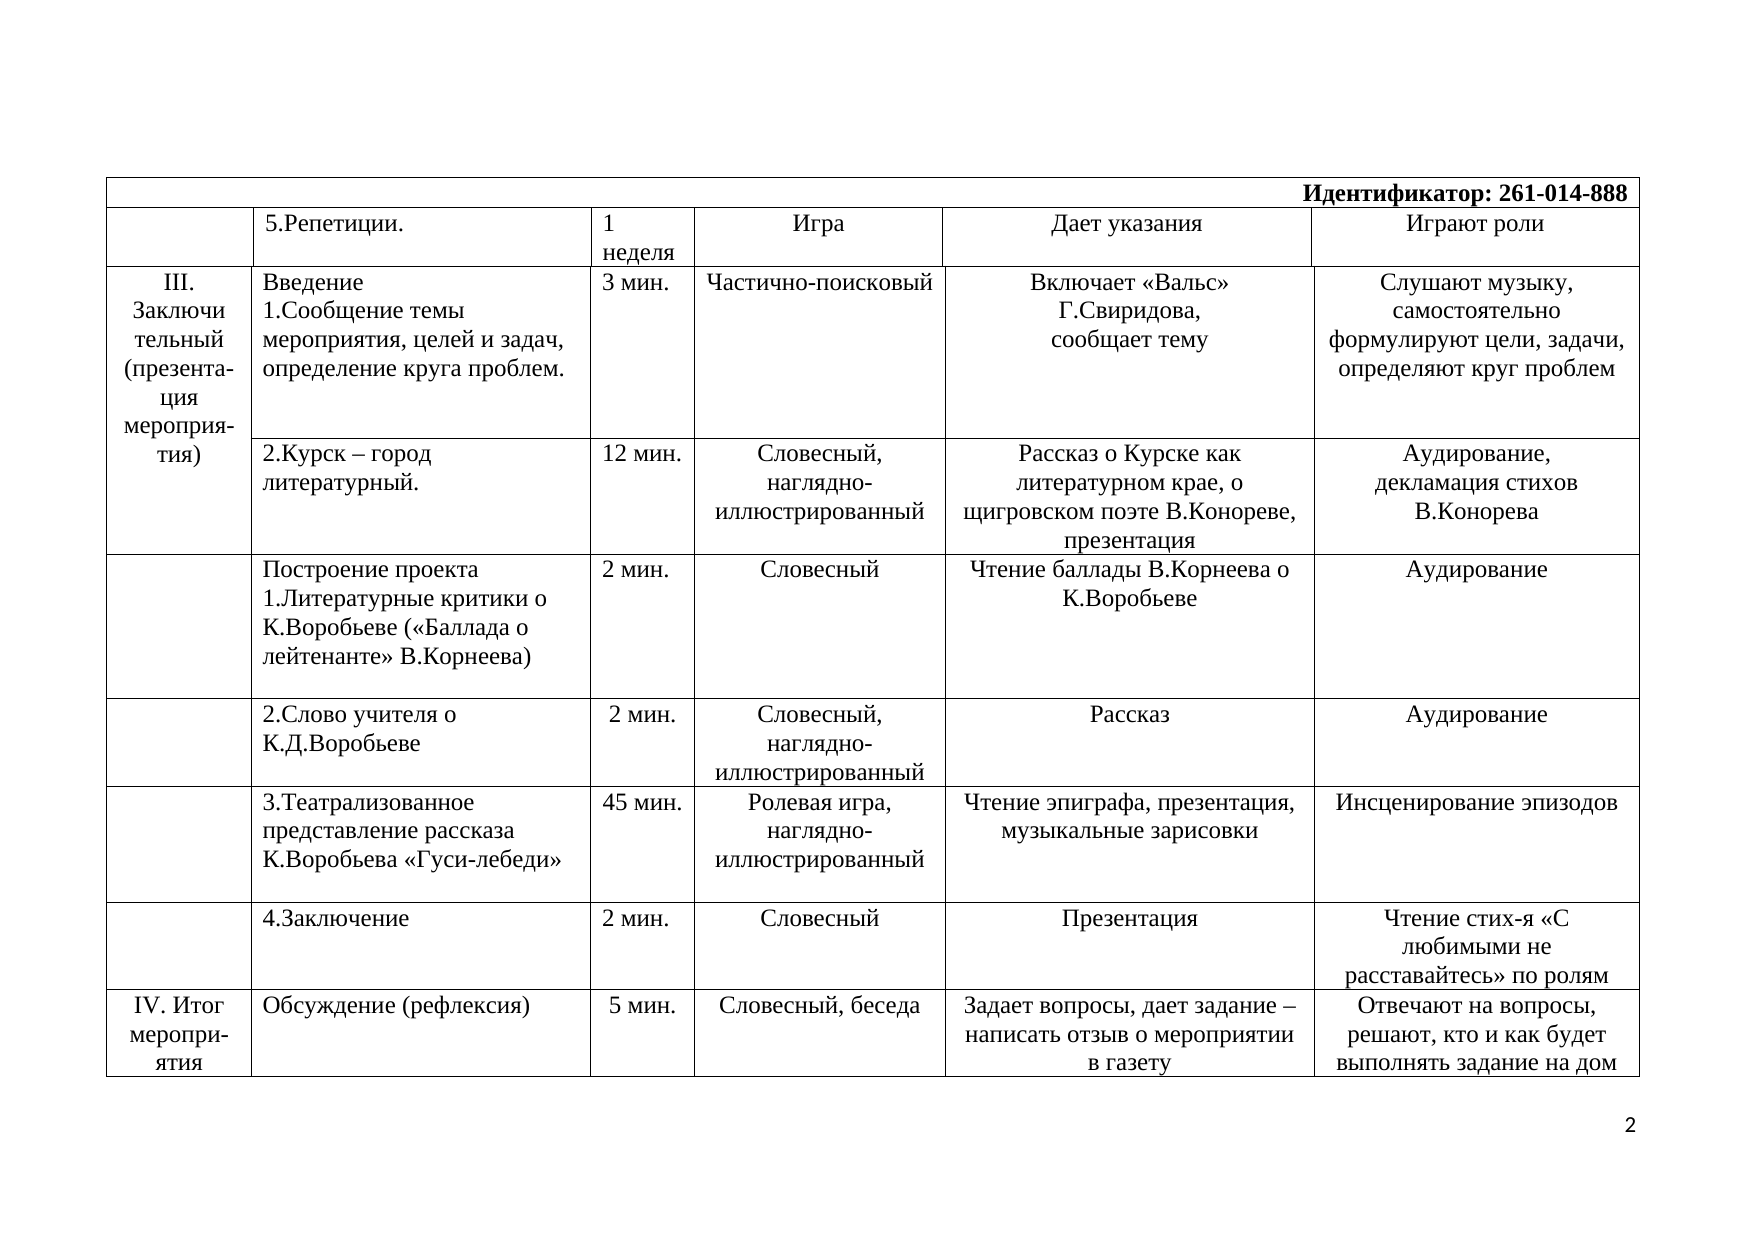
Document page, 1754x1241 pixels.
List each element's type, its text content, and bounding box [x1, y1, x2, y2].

table_cell Игра [695, 208, 942, 266]
table_cell [107, 699, 251, 786]
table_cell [107, 178, 1639, 207]
table_cell Инсценирование эпизодов [1315, 787, 1639, 902]
table_cell 1 неделя [592, 208, 694, 266]
table_cell Введение 1.Сообщение темы мероприятия, целей и задач, определение круга проблем. [252, 267, 590, 437]
table_cell Словесный [695, 903, 945, 989]
table_cell Аудирование [1315, 555, 1639, 698]
table_cell 2.Курск – город литературный. [252, 439, 590, 553]
table_cell Презентация [946, 903, 1314, 989]
table_cell IV. Итог меропри-ятия [107, 990, 251, 1076]
table_cell Частично-поисковый [695, 267, 945, 437]
table_cell 2 мин. [591, 699, 694, 786]
table_cell Дает указания [943, 208, 1311, 266]
table_cell Рассказ [946, 699, 1314, 786]
table_cell 2 мин. [591, 555, 694, 698]
table_cell Словесный [695, 555, 945, 698]
table_cell [107, 208, 253, 266]
table_cell Обсуждение (рефлексия) [252, 990, 590, 1076]
table_cell Аудирование [1315, 699, 1639, 786]
table_cell Ролевая игра, наглядно-иллюстрированный [695, 787, 945, 902]
table_cell Рассказ о Курске как литературном крае, о щигровском поэте В.Конореве, презентация [946, 439, 1314, 553]
table_cell 3 мин. [591, 267, 694, 437]
table_cell 45 мин. [591, 787, 694, 902]
table_cell Словесный, наглядно-иллюстрированный [695, 439, 945, 553]
table_cell [107, 787, 251, 902]
table_cell 2.Слово учителя о К.Д.Воробьеве [252, 699, 590, 786]
table_cell 5.Репетиции. [254, 208, 591, 266]
table_cell Чтение стих-я «С любимыми не расставайтесь» по ролям [1315, 903, 1639, 989]
table_cell 3.Театрализованное представление рассказа К.Воробьева «Гуси-лебеди» [252, 787, 590, 902]
table_cell Включает «Вальс» Г.Свиридова, сообщает тему [946, 267, 1314, 437]
table_cell 5 мин. [591, 990, 694, 1076]
table_cell Аудирование, декламация стихов В.Конорева [1315, 439, 1639, 553]
table_cell Отвечают на вопросы, решают, кто и как будет выполнять задание на дом [1315, 990, 1639, 1076]
table_cell Задает вопросы, дает задание – написать отзыв о мероприятии в газету [946, 990, 1314, 1076]
table_cell Построение проекта 1.Литературные критики о К.Воробьеве («Баллада о лейтенанте» В.Корнеева) [252, 555, 590, 698]
table_cell 4.Заключение [252, 903, 590, 989]
table_cell [107, 903, 251, 989]
table_cell Слушают музыку, самостоятельно формулируют цели, задачи, определяют круг проблем [1315, 267, 1639, 437]
table_cell Словесный, наглядно-иллюстрированный [695, 699, 945, 786]
table_cell III. Заключи тельный (презента-ция мероприя-тия) [107, 267, 251, 553]
table_cell Играют роли [1312, 208, 1639, 266]
table_cell [107, 555, 251, 698]
table_cell Словесный, беседа [695, 990, 945, 1076]
table_cell Чтение баллады В.Корнеева о К.Воробьеве [946, 555, 1314, 698]
table_cell 2 мин. [591, 903, 694, 989]
table_cell 12 мин. [591, 439, 694, 553]
table_cell Чтение эпиграфа, презентация, музыкальные зарисовки [946, 787, 1314, 902]
